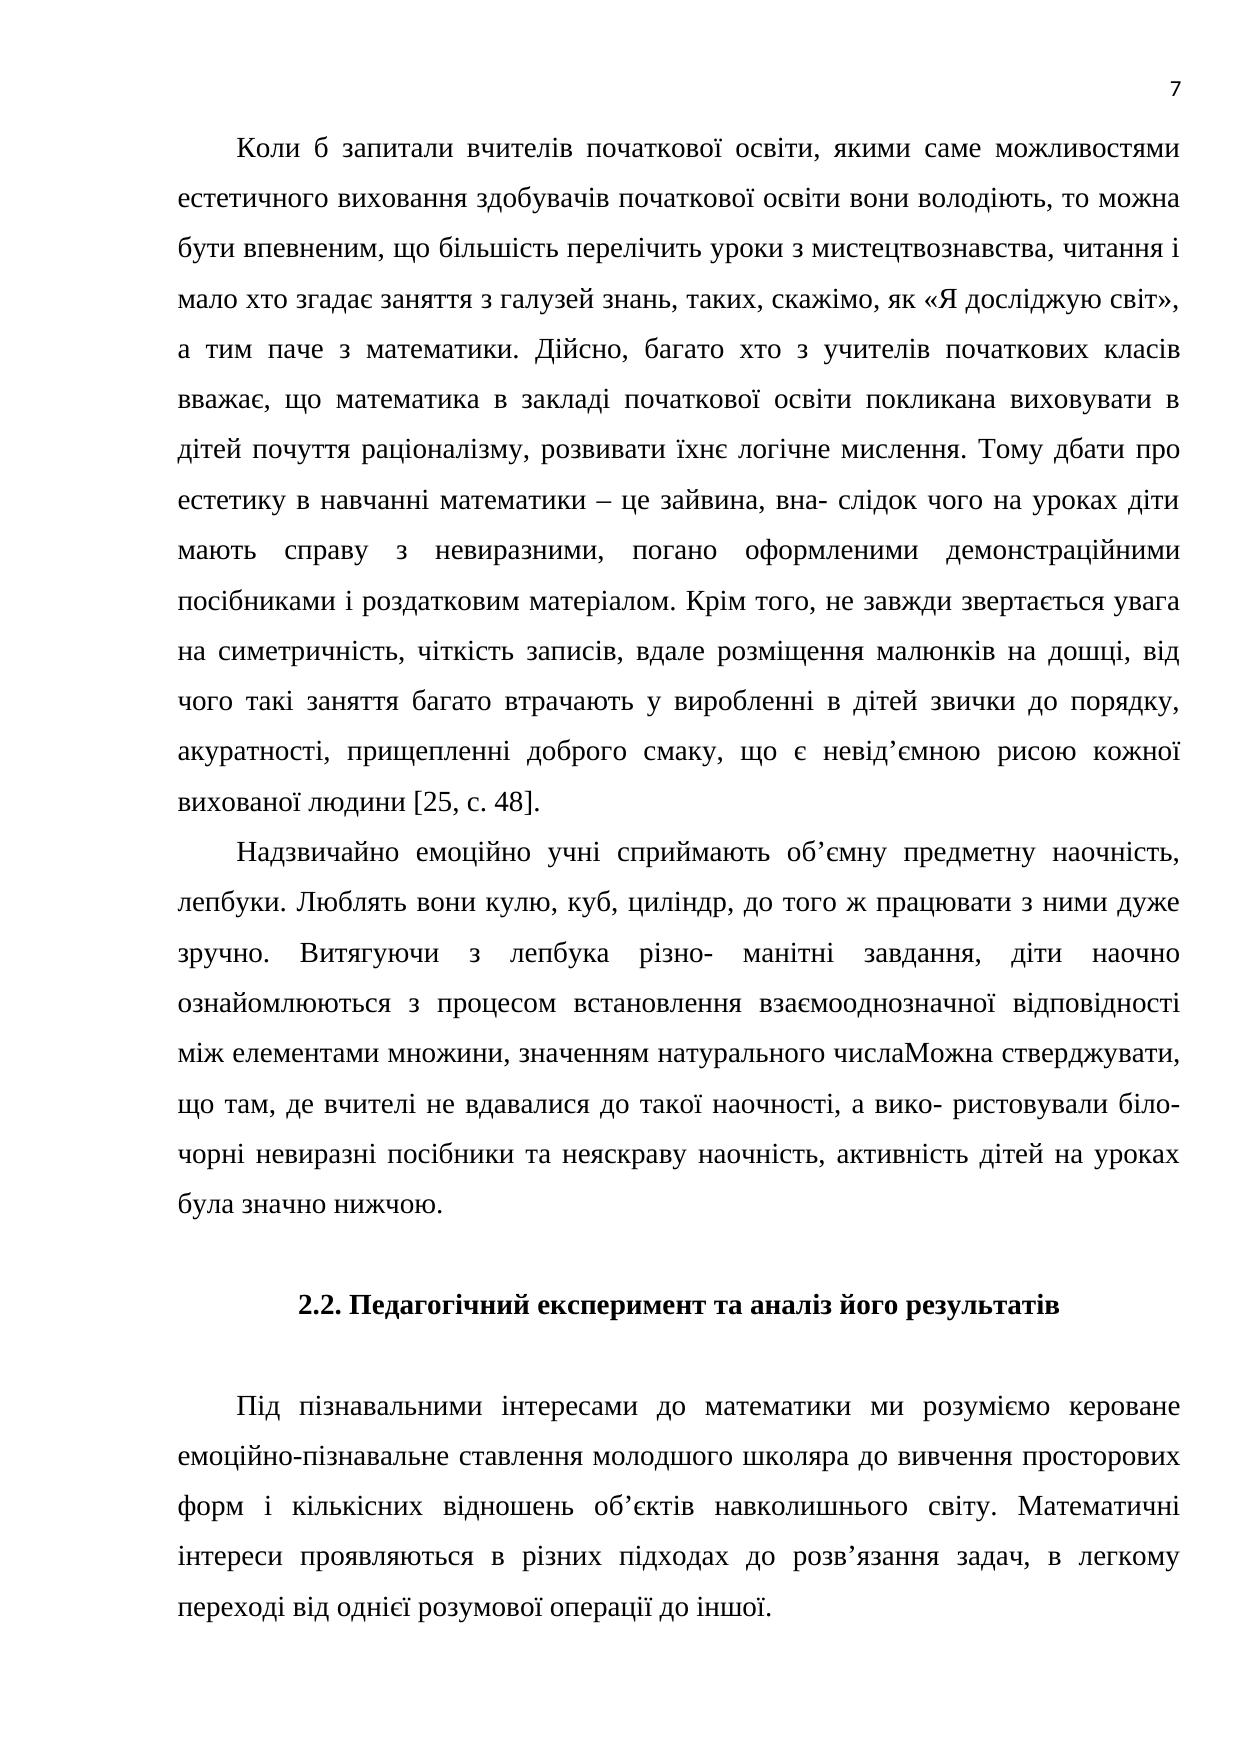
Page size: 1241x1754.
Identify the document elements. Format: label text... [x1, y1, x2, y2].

text 2.2. Педагогічний експеримент та аналіз його результатів [177, 1287, 1181, 1321]
text Коли б запитали вчителів початкової освіти, якими саме можливостями естетичного виховання здобувачів початкової освіти вони володіють, то можна бути впевненим, що більшість перелічить уроки з мистецтвознавства, читання і мало хто згадає заняття з галузей знань, таких, скажімо, як «Я досліджую світ», а тим паче з математики. Дійсно, багато хто з учителів початкових класів вважає, що математика в закладі початкової освіти покликана виховувати в дітей почуття раціоналізму, розвивати їхнє логічне мислення. Тому дбати про естетику в навчанні математики – це зайвина, вна- слідок чого на уроках діти мають справу з невиразними, погано оформленими демонстраційними посібниками і роздатковим матеріалом. Крім того, не завжди звертається увага на симетричність, чіткість записів, вдале розміщення малюнків на дошці, від чого такі заняття багато втрачають у виробленні в дітей звички до порядку, акуратності, прищепленні доброго смаку, що є невід’ємною рисою кожної вихованої людини [25, с. 48]. [177, 130, 1181, 817]
text Надзвичайно емоційно учні сприймають об’ємну предметну наочність, лепбуки. Люблять вони кулю, куб, циліндр, до того ж працювати з ними дуже зручно. Витягуючи з лепбука різно- манітні завдання, діти наочно ознайомлюються з процесом встановлення взаємооднозначної відповідності між елементами множини, значенням натурального числаМожна стверджувати, що там, де вчителі не вдавалися до такої наочності, а вико- ристовували біло-чорні невиразні посібники та неяскраву наочність, активність дітей на уроках була значно нижчою. [177, 834, 1181, 1220]
text Під пізнавальними інтересами до математики ми розуміємо кероване емоційно-пізнавальне ставлення молодшого школяра до вивчення просторових форм і кількісних відношень об’єктів навколишнього світу. Математичні інтереси проявляються в різних підходах до розв’язання задач, в легкому переході від однієї розумової операції до іншої. [177, 1388, 1181, 1622]
